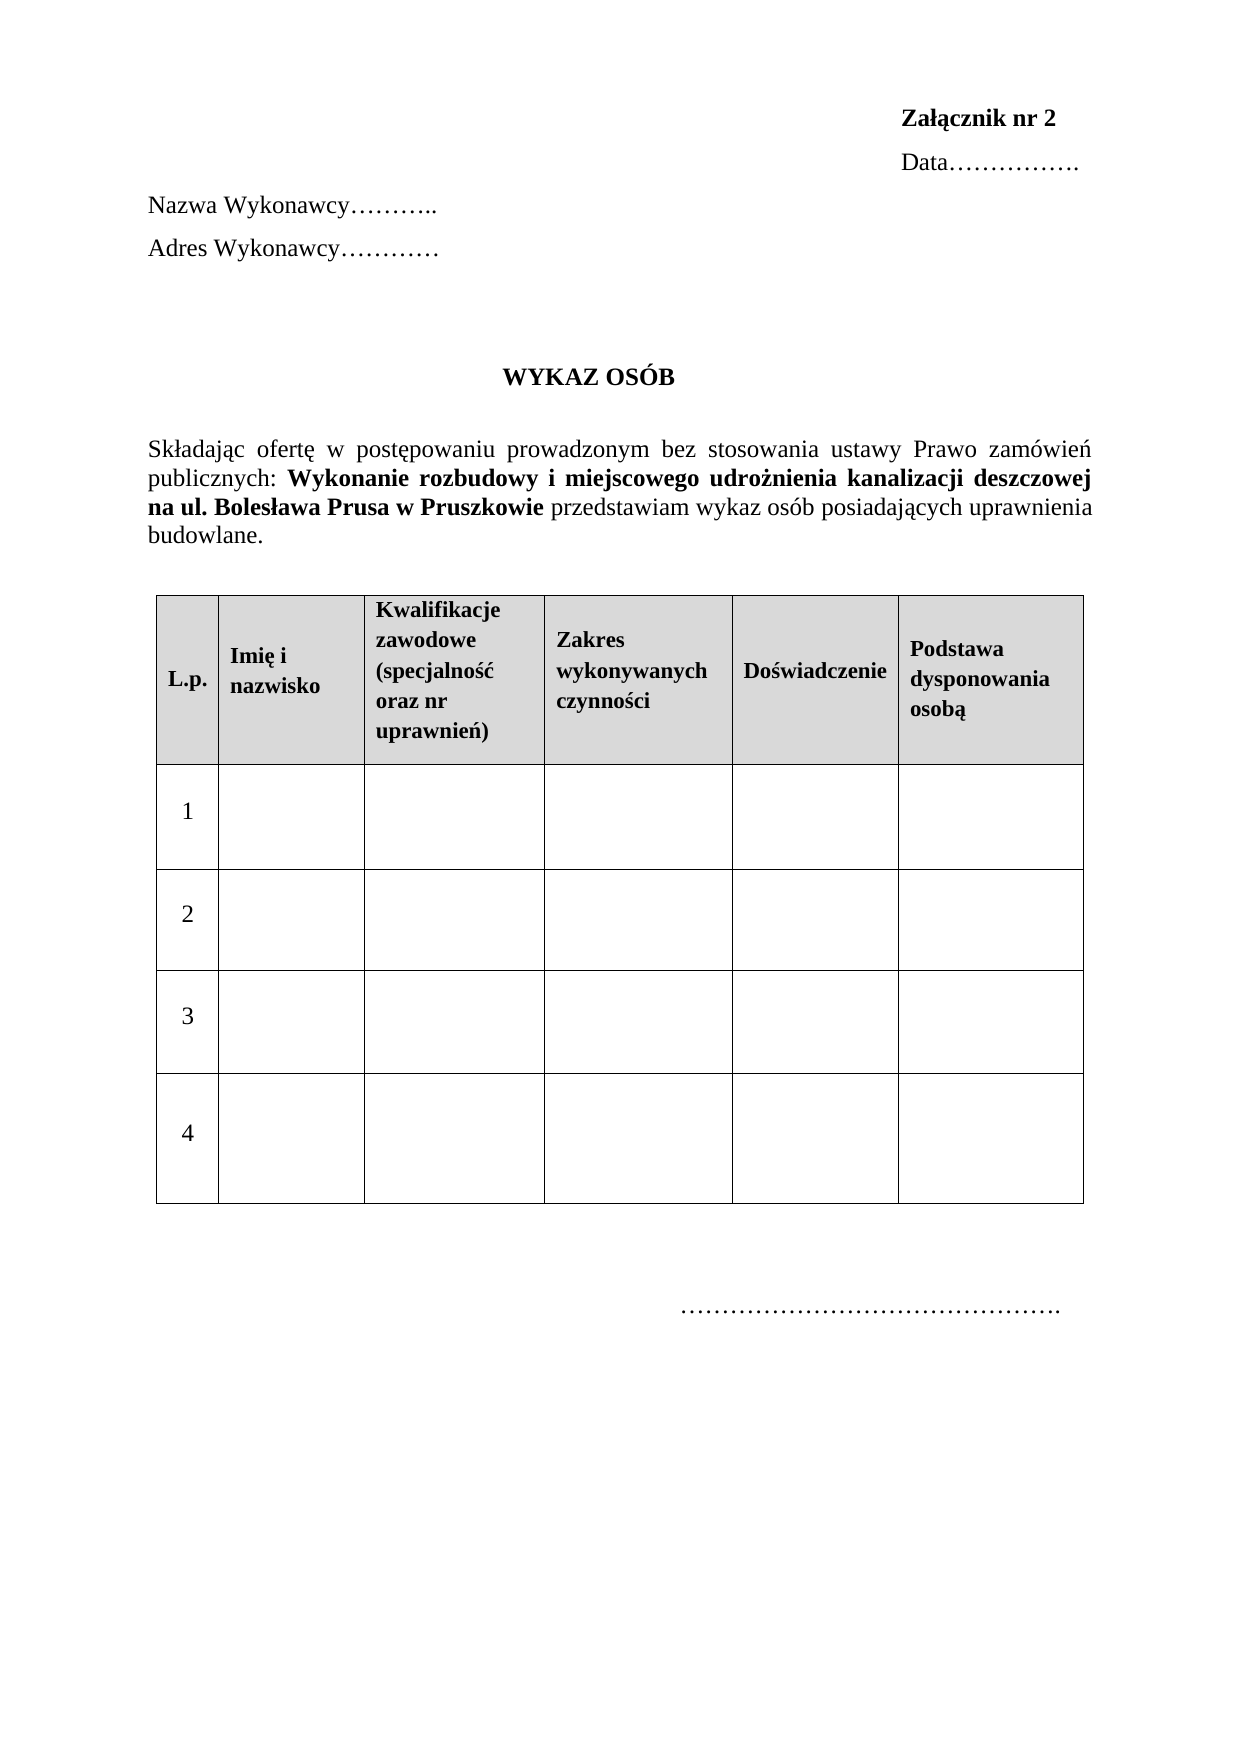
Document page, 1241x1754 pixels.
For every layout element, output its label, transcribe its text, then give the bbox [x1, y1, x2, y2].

text Data……………. [148, 147, 1092, 175]
table_cell [733, 1074, 898, 1203]
table_header Imię i nazwisko [219, 596, 364, 764]
table_header Kwalifikacje zawodowe (specjalność oraz nr uprawnień) [365, 596, 544, 764]
table_cell [365, 1074, 544, 1203]
table_cell [219, 971, 364, 1073]
table_header Doświadczenie [733, 596, 898, 764]
table_cell [219, 870, 364, 970]
text ………………………………………. [148, 1290, 1092, 1319]
table_cell [899, 1074, 1083, 1203]
text WYKAZ OSÓB [148, 362, 1092, 391]
table_header Zakres wykonywanych czynności [545, 596, 732, 764]
table_cell [545, 870, 732, 970]
text Załącznik nr 2 [148, 103, 1092, 132]
table_cell [733, 765, 898, 869]
table_cell [899, 971, 1083, 1073]
table_header L.p. [157, 596, 218, 764]
table_cell 3 [157, 971, 218, 1073]
table_cell [365, 971, 544, 1073]
text Adres Wykonawcy………… [148, 233, 1092, 262]
table_cell [219, 1074, 364, 1203]
table_cell [365, 765, 544, 869]
table_header Podstawa dysponowania osobą [899, 596, 1083, 764]
table_cell [733, 971, 898, 1073]
table_cell [733, 870, 898, 970]
table_cell [899, 765, 1083, 869]
table_cell 2 [157, 870, 218, 970]
table_cell 4 [157, 1074, 218, 1203]
table_cell [219, 765, 364, 869]
table_cell [365, 870, 544, 970]
table_cell [545, 1074, 732, 1203]
table_cell [899, 870, 1083, 970]
text Składając ofertę w postępowaniu prowadzonym bez stosowania ustawy Prawo zamówień publicznych: Wykonanie rozbudowy i miejscowego udrożnienia kanalizacji deszczowej na ul. Bolesława Prusa w Pruszkowie przedstawiam wykaz osób posiadających uprawnienia budowlane. [148, 434, 1092, 549]
table_cell [545, 971, 732, 1073]
table_cell [545, 765, 732, 869]
text Nazwa Wykonawcy……….. [148, 190, 1092, 218]
table_cell 1 [157, 765, 218, 869]
